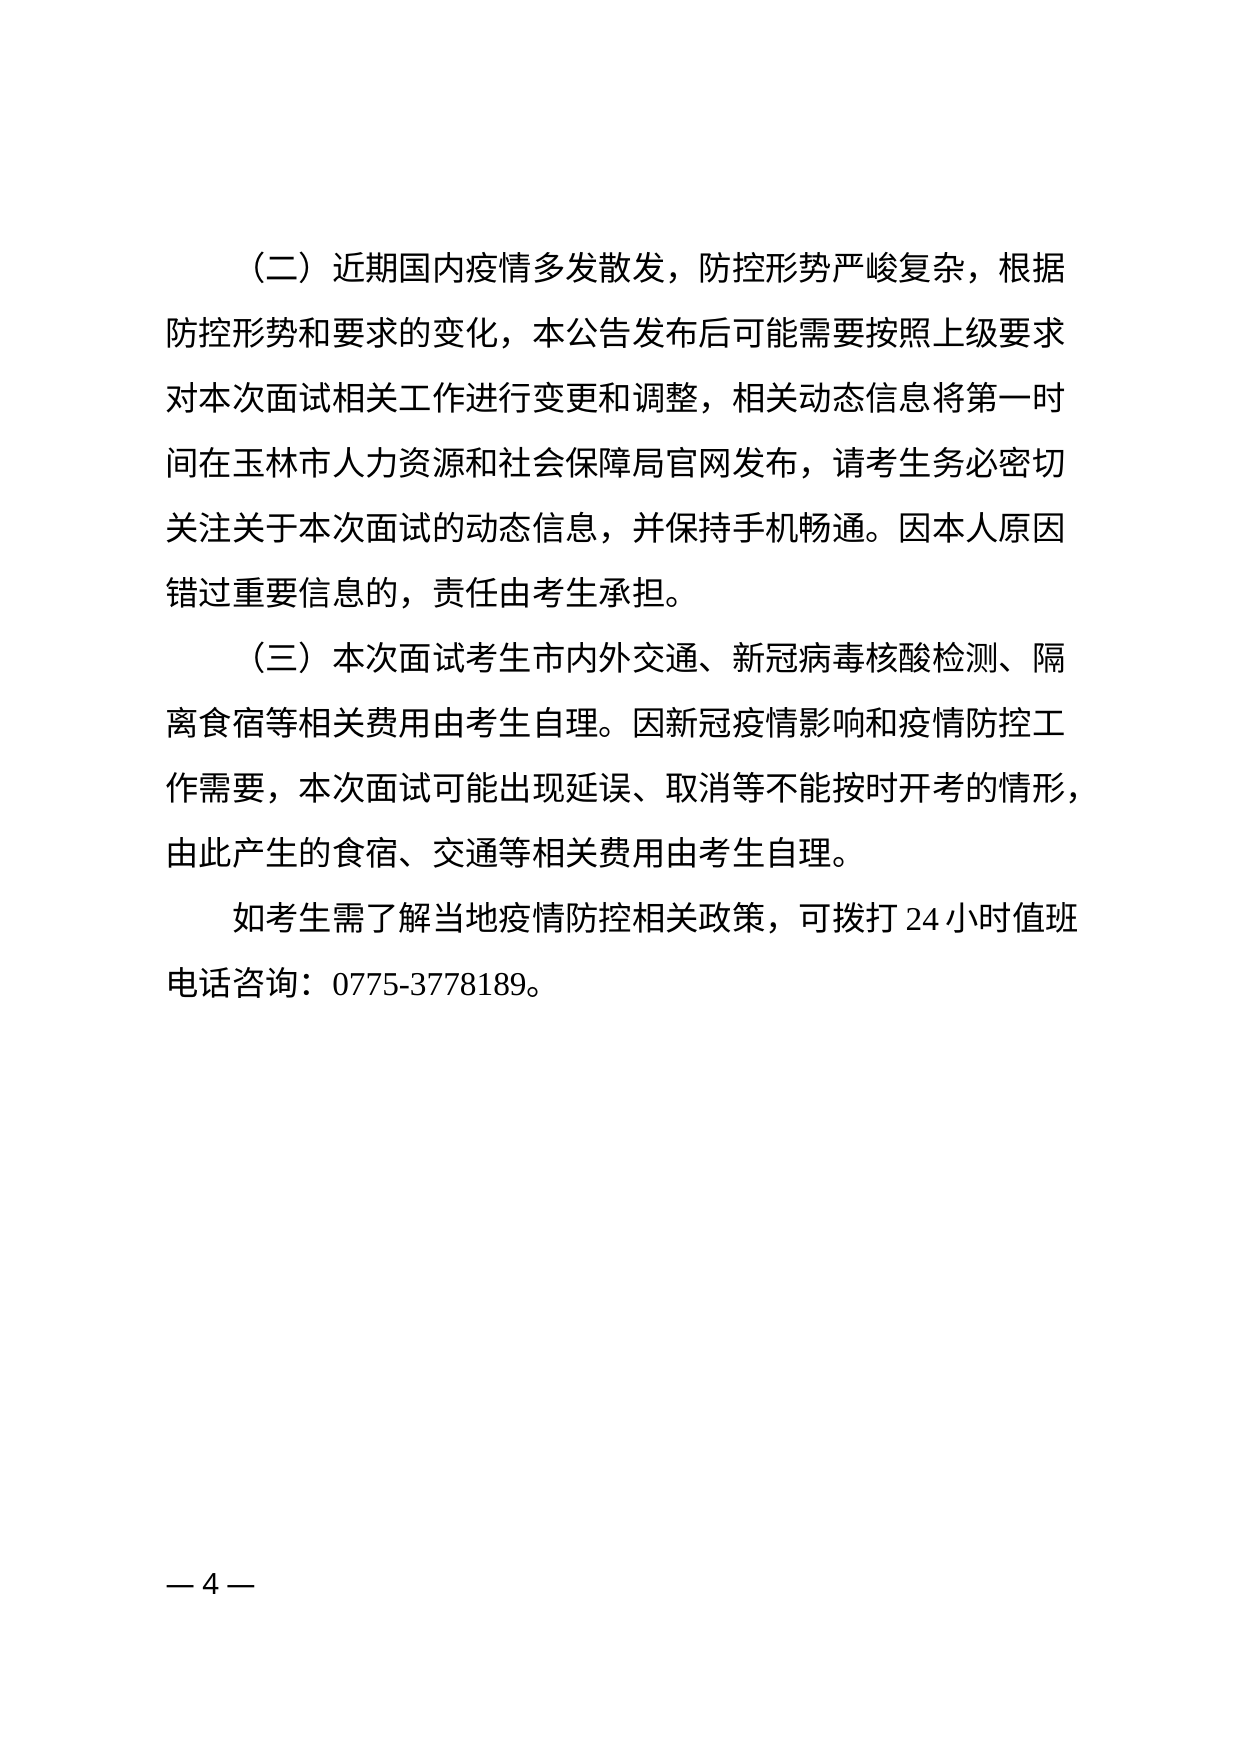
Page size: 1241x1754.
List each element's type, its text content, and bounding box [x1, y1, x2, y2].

text 如考生需了解当地疫情防控相关政策，可拨打24小时值班电话咨询：0775-3778189。 [165, 883, 1087, 1013]
text （三）本次面试考生市内外交通、新冠病毒核酸检测、隔离食宿等相关费用由考生自理。因新冠疫情影响和疫情防控工作需要，本次面试可能出现延误、取消等不能按时开考的情形，由此产生的食宿、交通等相关费用由考生自理。 [165, 623, 1087, 761]
text （三）本次面试考生市内外交通、新冠病毒核酸检测、隔离食宿等相关费用由考生自理。因新冠疫情影响和疫情防控工作需要，本次面试可能出现延误、取消等不能按时开考的情形，由此产生的食宿、交通等相关费用由考生自理。 [165, 809, 1087, 883]
text （二）近期国内疫情多发散发，防控形势严峻复杂，根据防控形势和要求的变化，本公告发布后可能需要按照上级要求对本次面试相关工作进行变更和调整，相关动态信息将第一时间在玉林市人力资源和社会保障局官网发布，请考生务必密切关注关于本次面试的动态信息，并保持手机畅通。因本人原因错过重要信息的，责任由考生承担。 [165, 233, 1087, 623]
